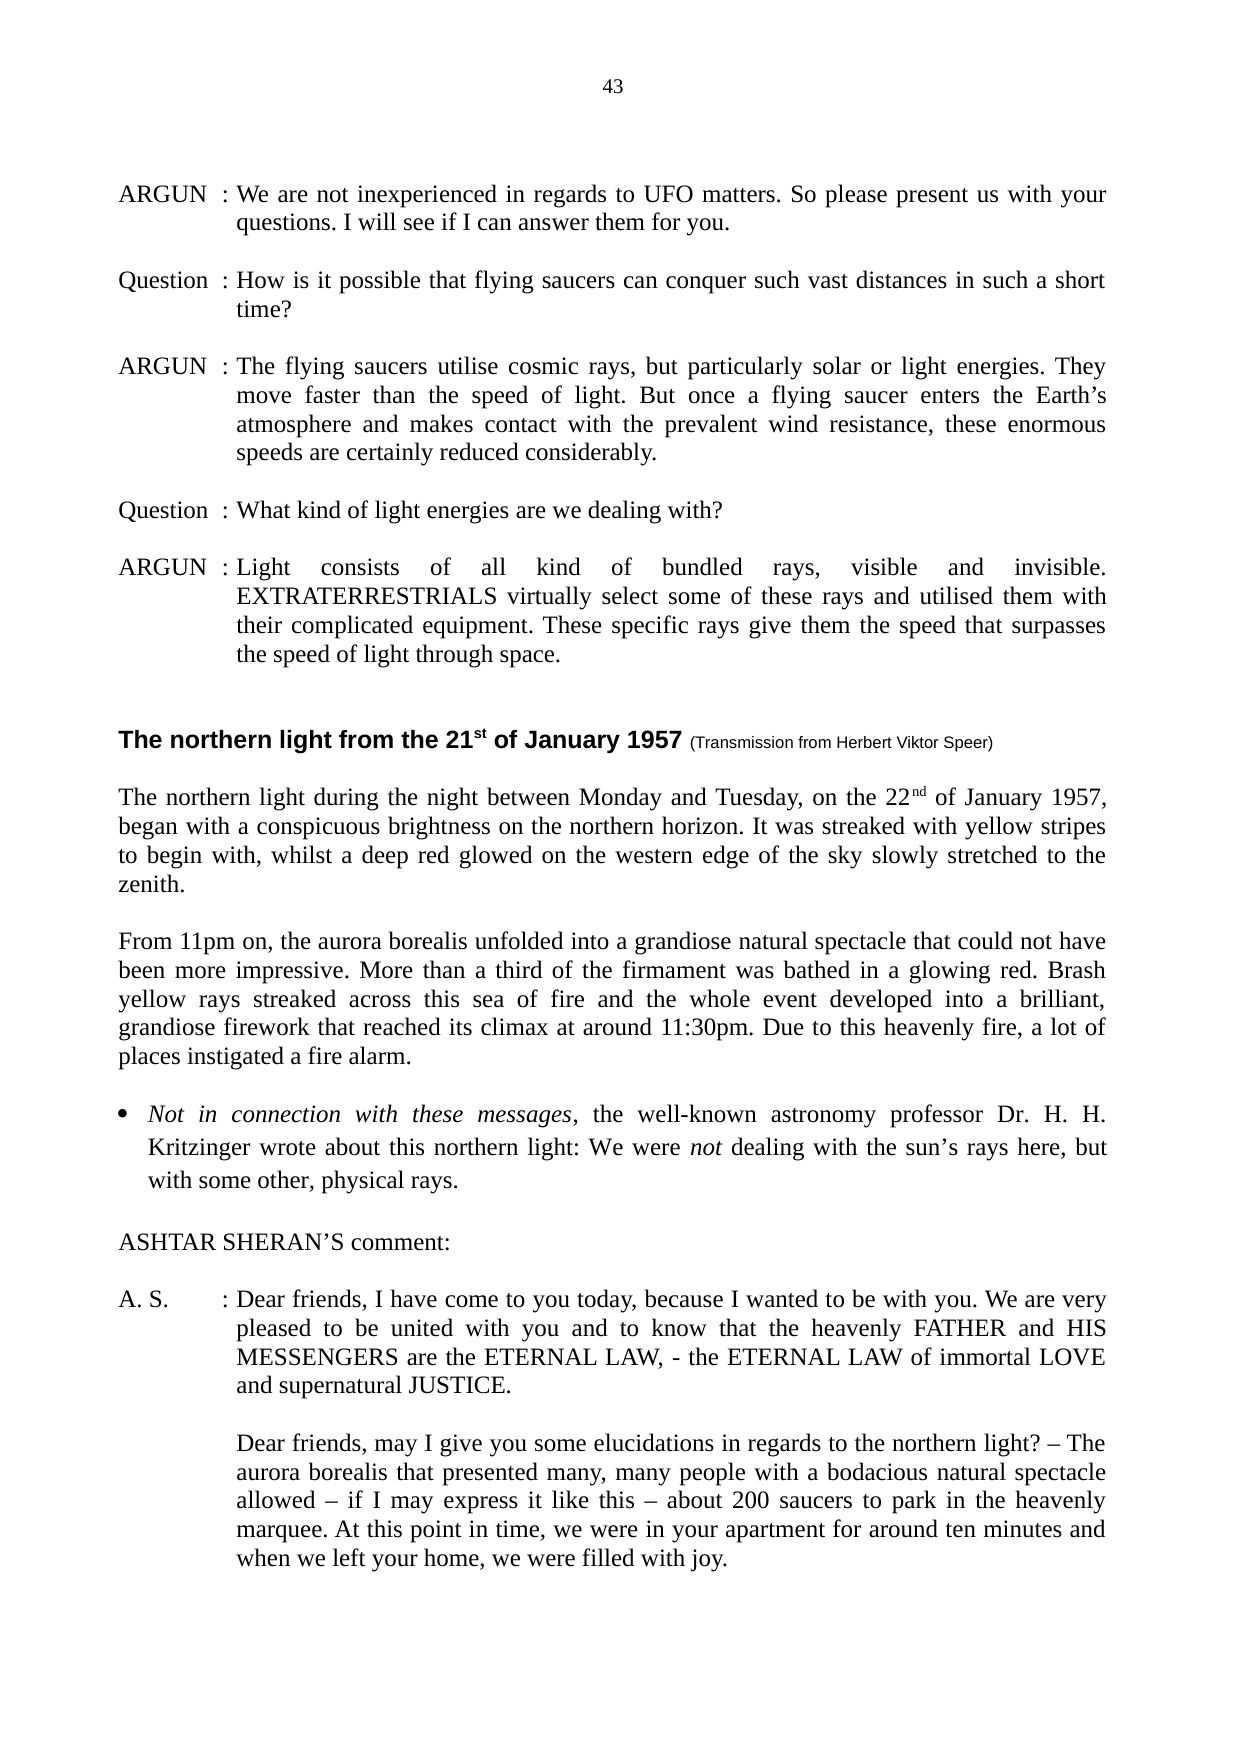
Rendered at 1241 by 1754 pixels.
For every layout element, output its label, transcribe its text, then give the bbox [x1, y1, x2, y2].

text Question : What kind of light energies are we dealing with? [118, 495, 1107, 524]
text ARGUN : The flying saucers utilise cosmic rays, but particularly solar or light energies. They move faster than the speed of light. But once a flying saucer enters the Earth’s atmosphere and makes contact with the prevalent wind resistance, these enormous speeds are certainly reduced considerably. [118, 351, 1107, 466]
text ASHTAR SHERAN’S comment: [118, 1227, 1107, 1255]
list Not in connection with these messages, the well-known astronomy professor Dr. H. H. Kritzinger wrote about this northern light: We were not dealing with the sun’s rays here, but with some other, physical rays. [118, 1099, 1107, 1193]
text Question : How is it possible that flying saucers can conquer such vast distances in such a short time? [118, 265, 1107, 322]
text A. S. : Dear friends, I have come to you today, because I wanted to be with you. We are very pleased to be united with you and to know that the heavenly FATHER and HIS MESSENGERS are the ETERNAL LAW, - the ETERNAL LAW of immortal LOVE and supernatural JUSTICE. [118, 1284, 1107, 1399]
text The northern light during the night between Monday and Tuesday, on the 22nd of January 1957, began with a conspicuous brightness on the northern horizon. It was streaked with yellow stripes to begin with, whilst a deep red glowed on the western edge of the sky slowly stretched to the zenith. [118, 782, 1107, 897]
text Dear friends, may I give you some elucidations in regards to the northern light? – The aurora borealis that presented many, many people with a bodacious natural spectacle allowed – if I may express it like this – about 200 saucers to park in the heavenly marquee. At this point in time, we were in your apartment for around ten minutes and when we left your home, we were filled with joy. [118, 1428, 1107, 1572]
text ARGUN : We are not inexperienced in regards to UFO matters. So please present us with your questions. I will see if I can answer them for you. [118, 179, 1107, 236]
text The northern light from the 21st of January 1957 (Transmission from Herbert Viktor Speer) [118, 725, 1107, 754]
text ARGUN : Light consists of all kind of bundled rays, visible and invisible. EXTRATERRESTRIALS virtually select some of these rays and utilised them with their complicated equipment. These specific rays give them the speed that surpasses the speed of light through space. [118, 552, 1107, 667]
text From 11pm on, the aurora borealis unfolded into a grandiose natural spectacle that could not have been more impressive. More than a third of the firmament was bathed in a glowing red. Brash yellow rays streaked across this sea of fire and the whole event developed into a brilliant, grandiose firework that reached its climax at around 11:30pm. Due to this heavenly fire, a lot of places instigated a fire alarm. [118, 926, 1107, 1070]
